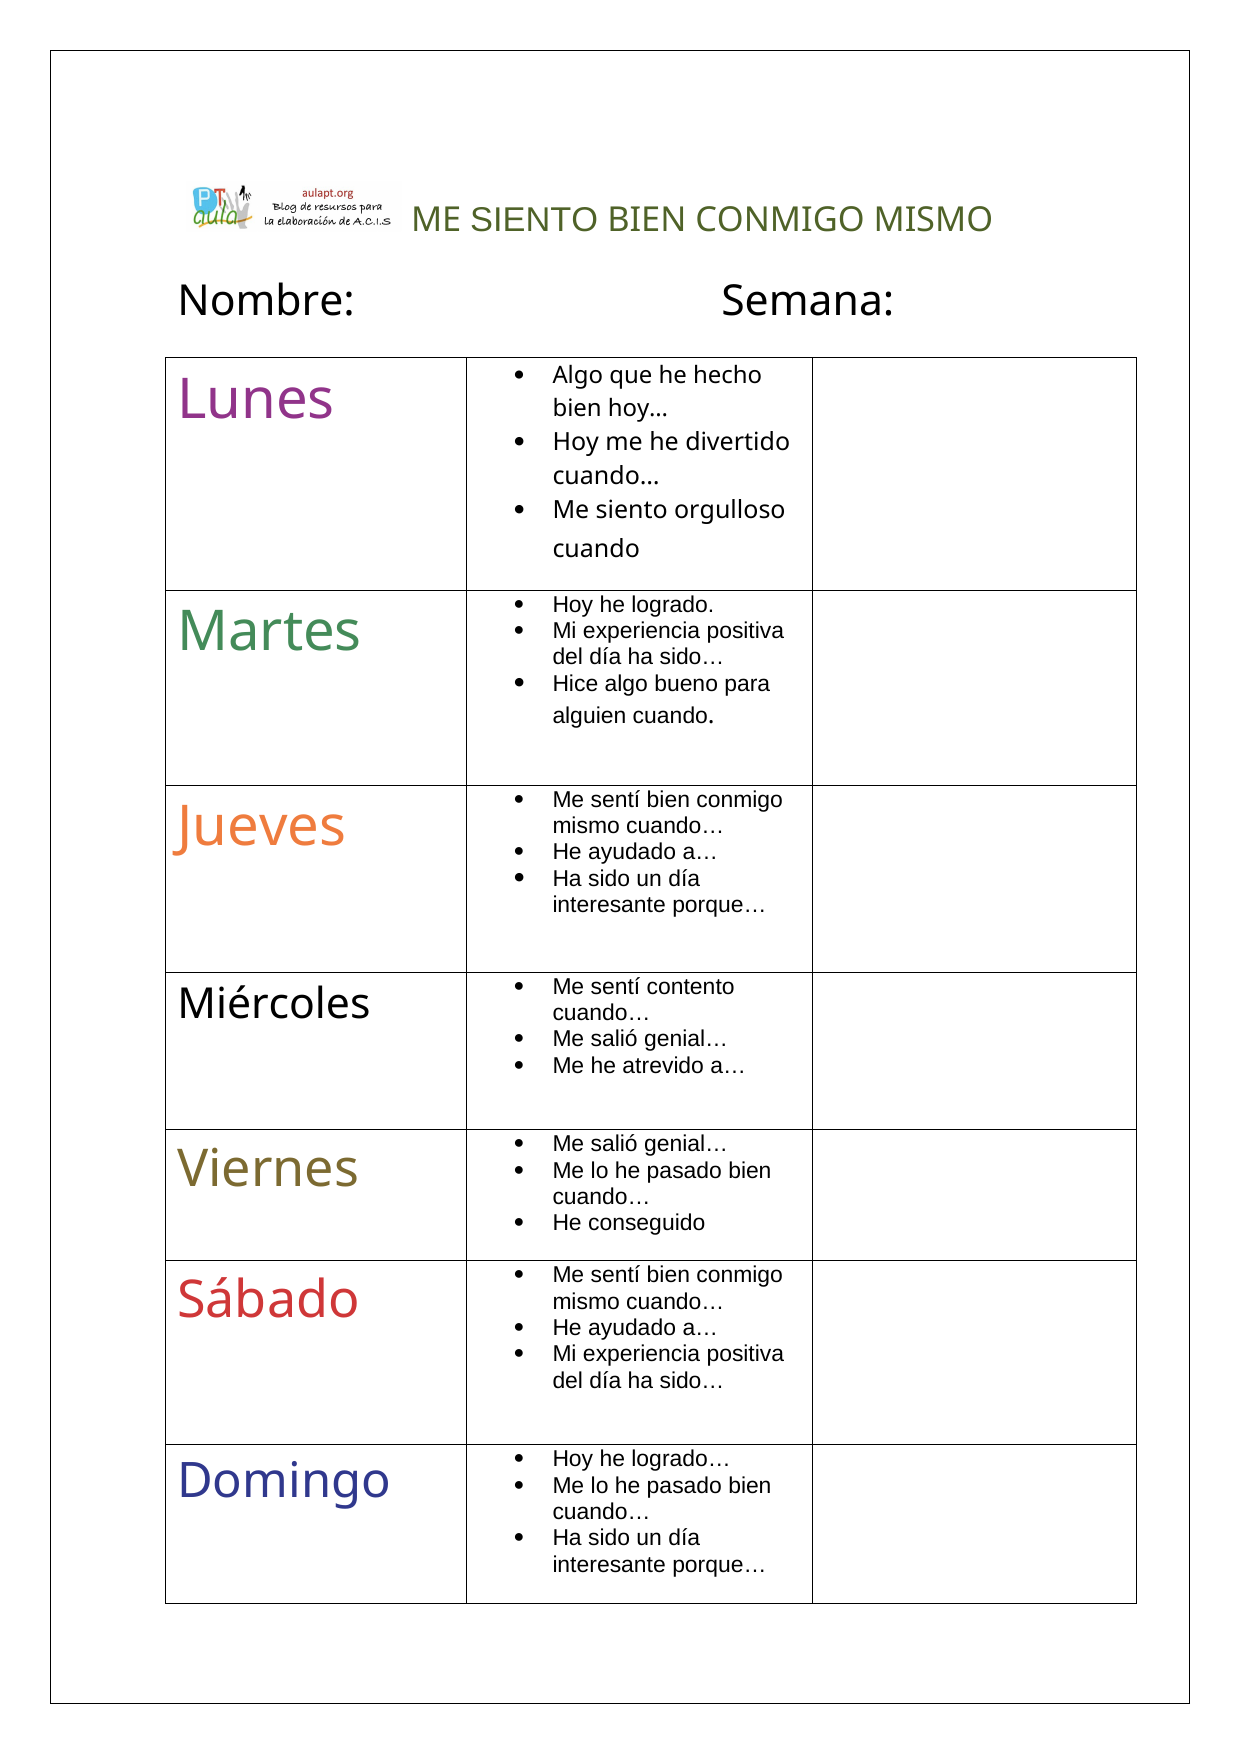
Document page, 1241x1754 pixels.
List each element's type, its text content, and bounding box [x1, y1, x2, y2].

table_cell Miércoles [166, 973, 466, 1129]
table_cell Martes [166, 591, 466, 784]
table_header [813, 358, 1136, 589]
table_cell Me sentí bien conmigo mismo cuando… He ayudado a… Mi experiencia positiva del día ha sido… [467, 1261, 812, 1444]
table_cell Me sentí bien conmigo mismo cuando… He ayudado a… Ha sido un día interesante porque… [467, 786, 812, 972]
table_cell Me sentí contento cuando… Me salió genial… Me he atrevido a… [467, 973, 812, 1129]
table_cell [813, 973, 1136, 1129]
table_cell Viernes [166, 1130, 466, 1260]
table_header Lunes [166, 358, 466, 589]
table_cell Sábado [166, 1261, 466, 1444]
table_cell [813, 591, 1136, 784]
table_cell Jueves [166, 786, 466, 972]
table_cell [813, 1445, 1136, 1603]
text ME SIENTO BIEN CONMIGO MISMO [177, 182, 1063, 242]
table_cell [813, 786, 1136, 972]
text Nombre: Semana: [177, 269, 1063, 328]
table_cell Hoy he logrado… Me lo he pasado bien cuando… Ha sido un día interesante porque…NTO BIEN [467, 1445, 812, 1603]
table_cell Me salió genial… Me lo he pasado bien cuando… He conseguido [467, 1130, 812, 1260]
table_cell [813, 1130, 1136, 1260]
table_cell [813, 1261, 1136, 1444]
table_cell Hoy he logrado. Mi experiencia positiva del día ha sido… Hice algo bueno para alguien cuando. [467, 591, 812, 784]
table_cell Domingo [166, 1445, 466, 1603]
table_header Algo que he hecho bien hoy… Hoy me he divertido cuando… Me siento orgulloso cuando [467, 358, 812, 589]
